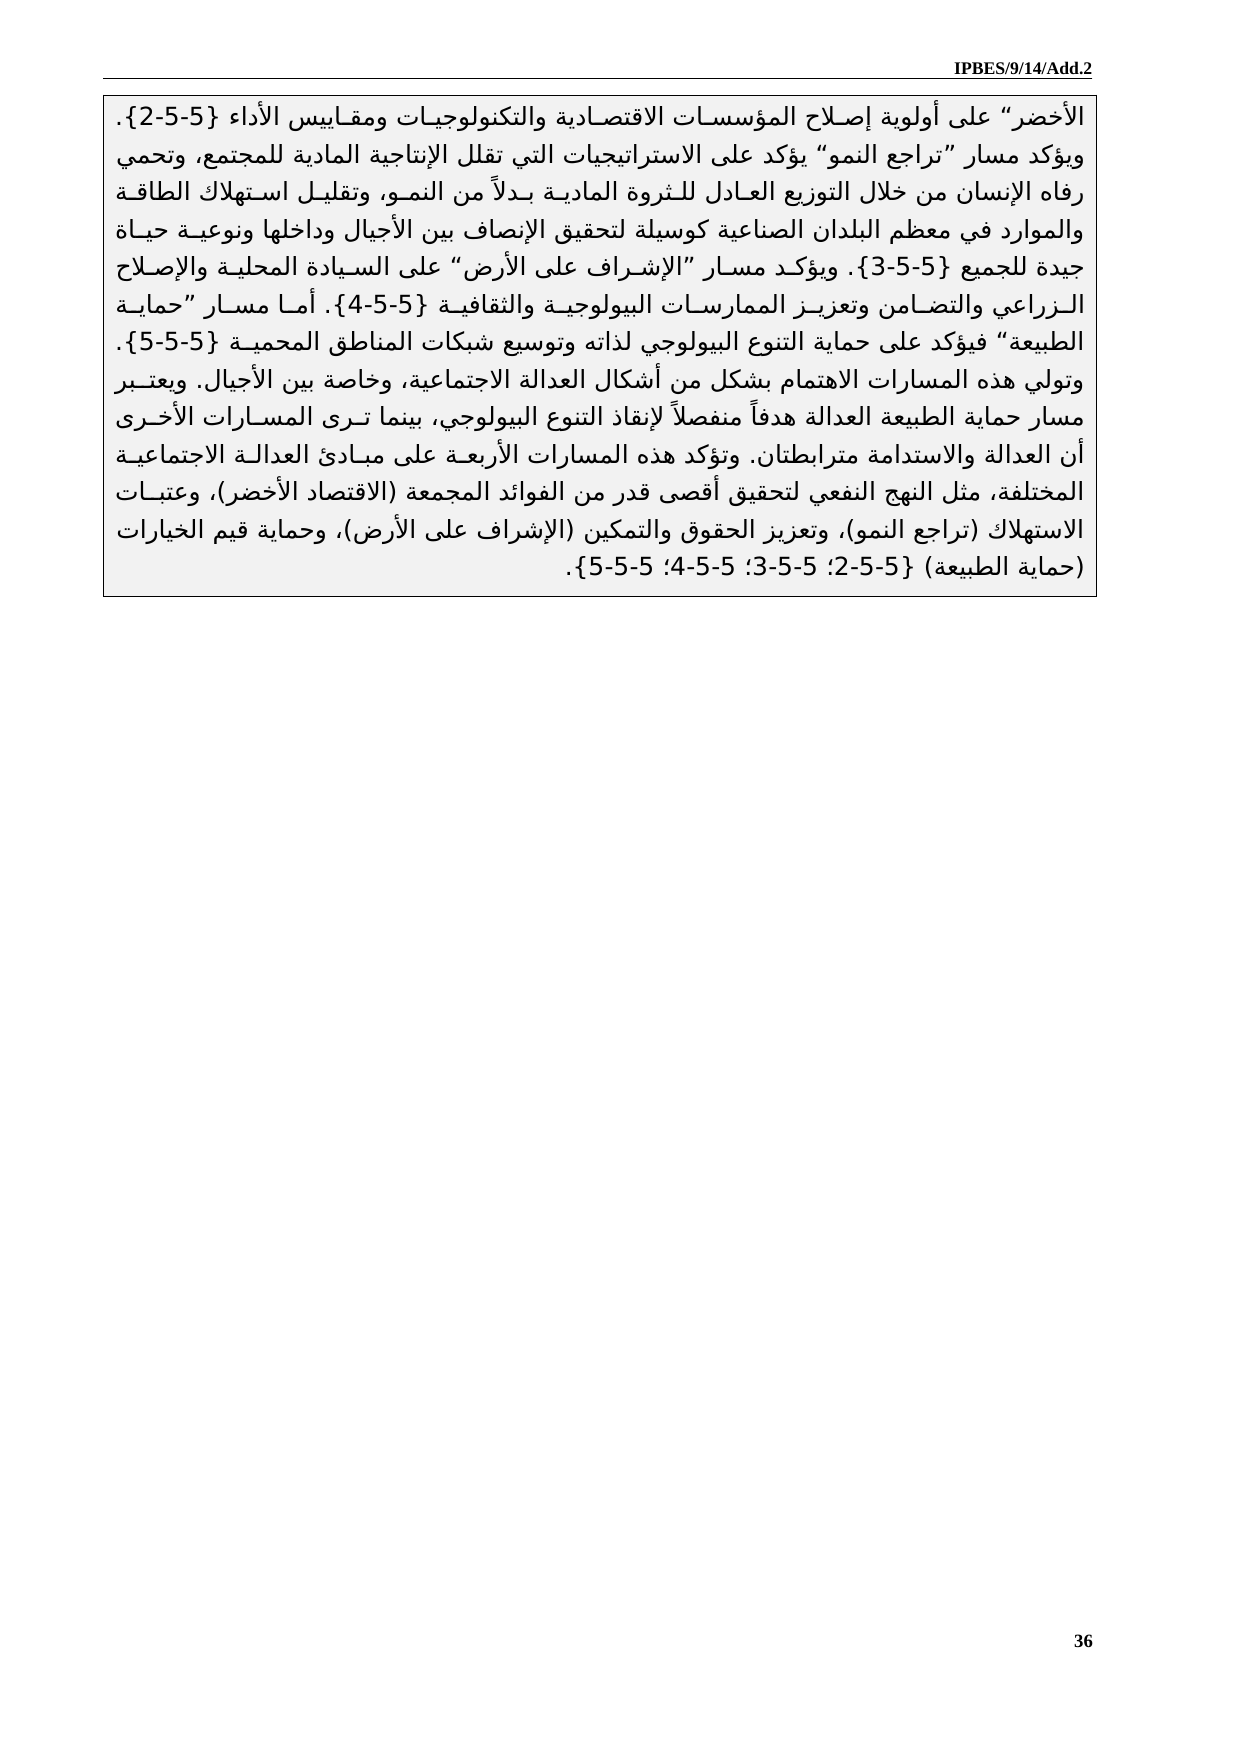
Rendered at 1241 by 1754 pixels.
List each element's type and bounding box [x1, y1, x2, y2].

table_header [104, 96, 1096, 596]
